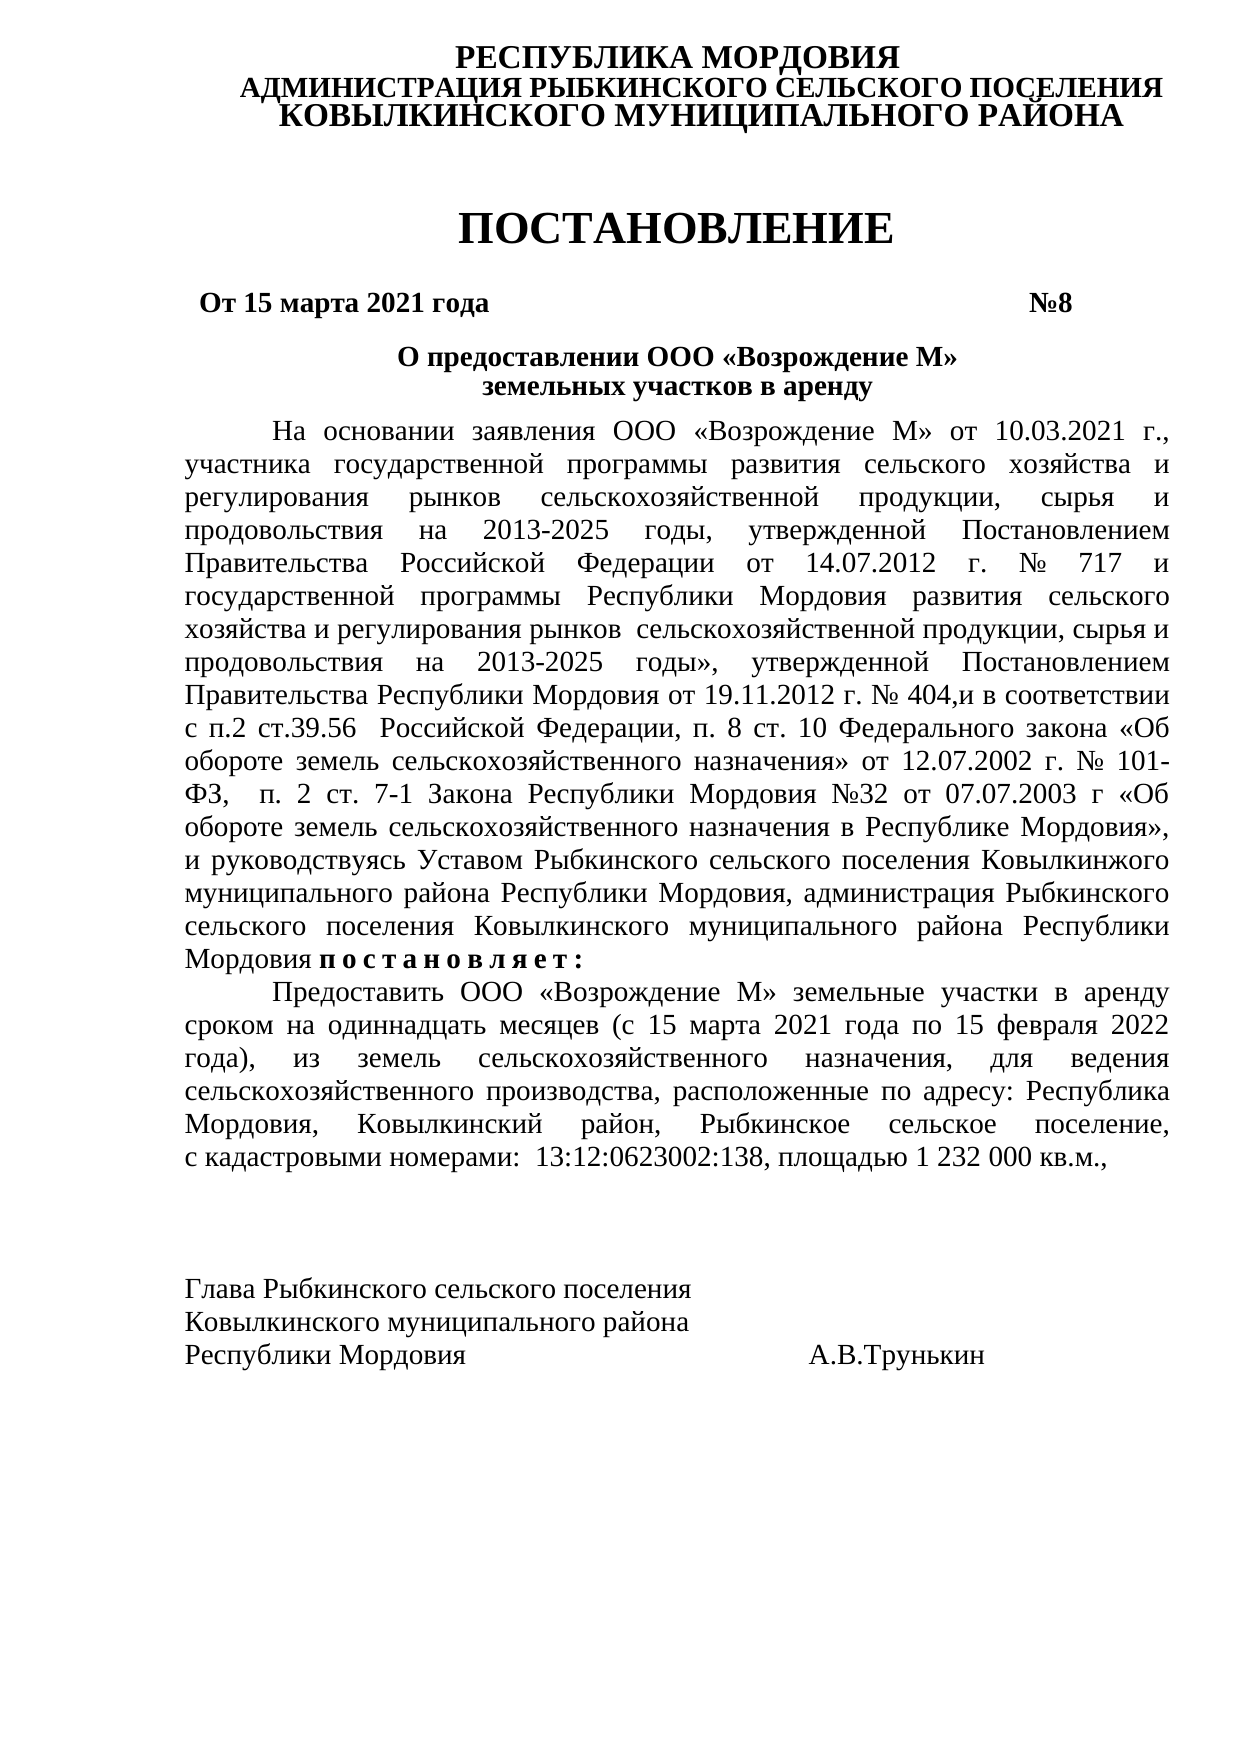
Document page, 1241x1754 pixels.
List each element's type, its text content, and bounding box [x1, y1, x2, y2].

text О предоставлении ООО «Возрождение М» земельных участков в аренду [184, 343, 1171, 401]
text ПОСТАНОВЛЕНИЕ [184, 205, 1168, 253]
text РЕСПУБЛИКА МОРДОВИЯ [184, 45, 1171, 74]
text От 15 марта 2021 года №8 [184, 274, 1168, 322]
text Глава Рыбкинского сельского поселения Ковылкинского муниципального района Республики Мордовия А.В.Трунькин [184, 1272, 1073, 1371]
text На основании заявления ООО «Возрождение М» от 10.03.2021 г., участника государственной программы развития сельского хозяйства и регулирования рынков сельскохозяйственной продукции, сырья и продовольствия на 2013-2025 годы, утвержденной Постановлением Правительства Российской Федерации от 14.07.2012 г. № 717 и государственной программы Республики Мордовия развития сельского хозяйства и регулирования рынков сельскохозяйственной продукции, сырья и продовольствия на 2013-2025 годы», утвержденной Постановлением Правительства Республики Мордовия от 19.11.2012 г. № 404,и в соответствии с п.2 ст.39.56 Российской Федерации, п. 8 ст. 10 Федерального закона «Об обороте земель сельскохозяйственного назначения» от 12.07.2002 г. № 101-ФЗ, п. 2 ст. 7-1 Закона Республики Мордовия №32 от 07.07.2003 г «Об обороте земель сельскохозяйственного назначения в Республике Мордовия», и руководствуясь Уставом Рыбкинского сельского поселения Ковылкинжого муниципального района Республики Мордовия, администрация Рыбкинского сельского поселения Ковылкинского муниципального района Республики Мордовия постановляет: [184, 414, 1171, 975]
text Предоставить ООО «Возрождение М» земельные участки в аренду сроком на одиннадцать месяцев (с 15 марта 2021 года по 15 февраля 2022 года), из земель сельскохозяйственного назначения, для ведения сельскохозяйственного производства, расположенные по адресу: Республика Мордовия, Ковылкинский район, Рыбкинское сельское поселение, с кадастровыми номерами: 13:12:0623002:138, площадью 1 232 000 кв.м., [184, 975, 1171, 1173]
text АДМИНИСТРАЦИЯ РЫБКИНСКОГО СЕЛЬСКОГО ПОСЕЛЕНИЯ КОВЫЛКИНСКОГО МУНИЦИПАЛЬНОГО РАЙОНА [232, 74, 1171, 132]
